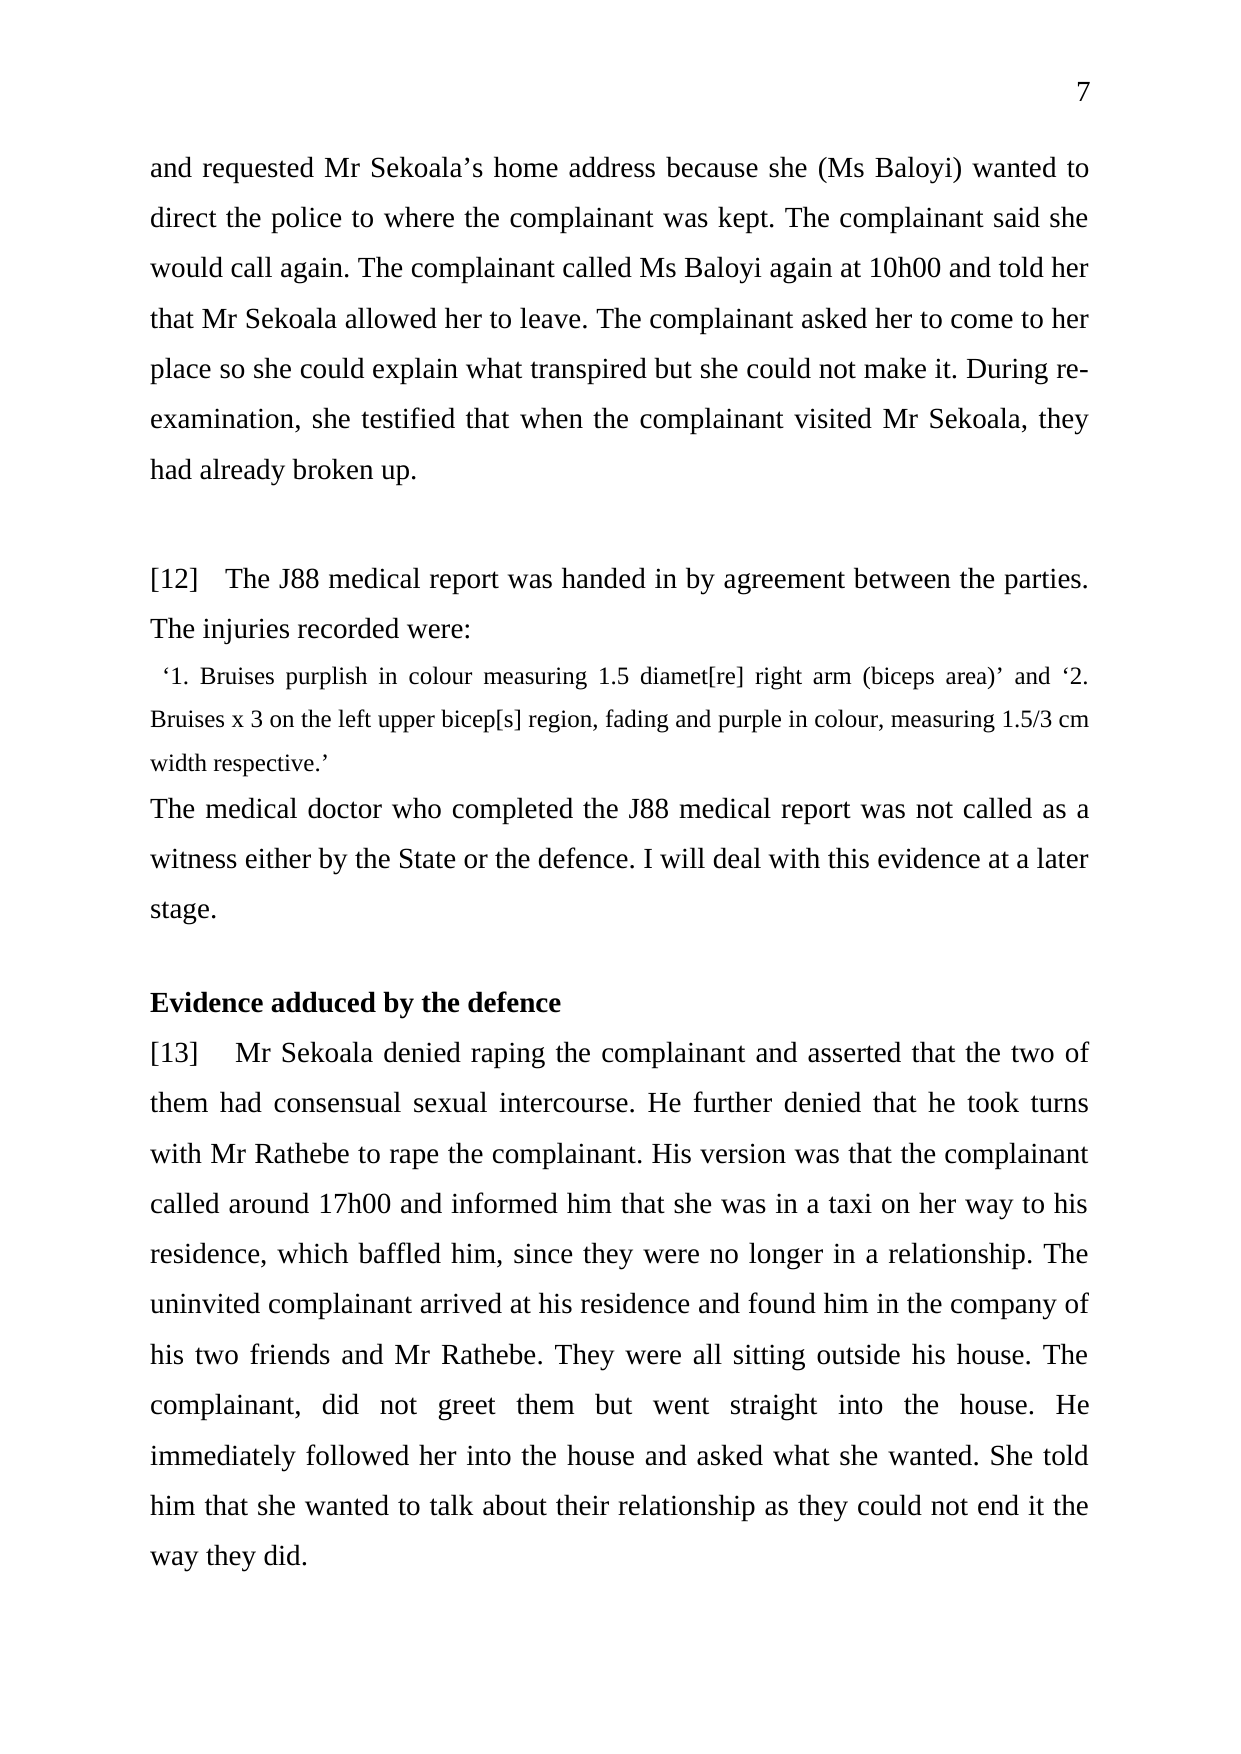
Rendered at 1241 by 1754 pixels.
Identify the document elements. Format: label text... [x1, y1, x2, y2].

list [150, 150, 1090, 485]
text ‘1. Bruises purplish in colour measuring 1.5 diamet[re] right arm (biceps area)’ and ‘2. Bruises x 3 on the left upper bicep[s] region, fading and purple in colour, measuring 1.5/3 cm width respective.’ [150, 661, 1090, 776]
text Evidence adduced by the defence [150, 985, 1090, 1018]
list Mr Sekoala denied raping the complainant and asserted that the two of them had consensual sexual intercourse. He further denied that he took turns with Mr Rathebe to rape the complainant. His version was that the complainant called around 17h00 and informed him that she was in a taxi on her way to his residence, which baffled him, since they were no longer in a relationship. The uninvited complainant arrived at his residence and found him in the company of his two friends and Mr Rathebe. They were all sitting outside his house. The complainant, did not greet them but went straight into the house. He immediately followed her into the house and asked what she wanted. She told him that she wanted to talk about their relationship as they could not end it the way they did. [150, 1035, 1090, 1572]
list The J88 medical report was handed in by agreement between the parties. The injuries recorded were: [150, 561, 1090, 644]
text The medical doctor who completed the J88 medical report was not called as a witness either by the State or the defence. I will deal with this evidence at a later stage. [150, 791, 1090, 925]
